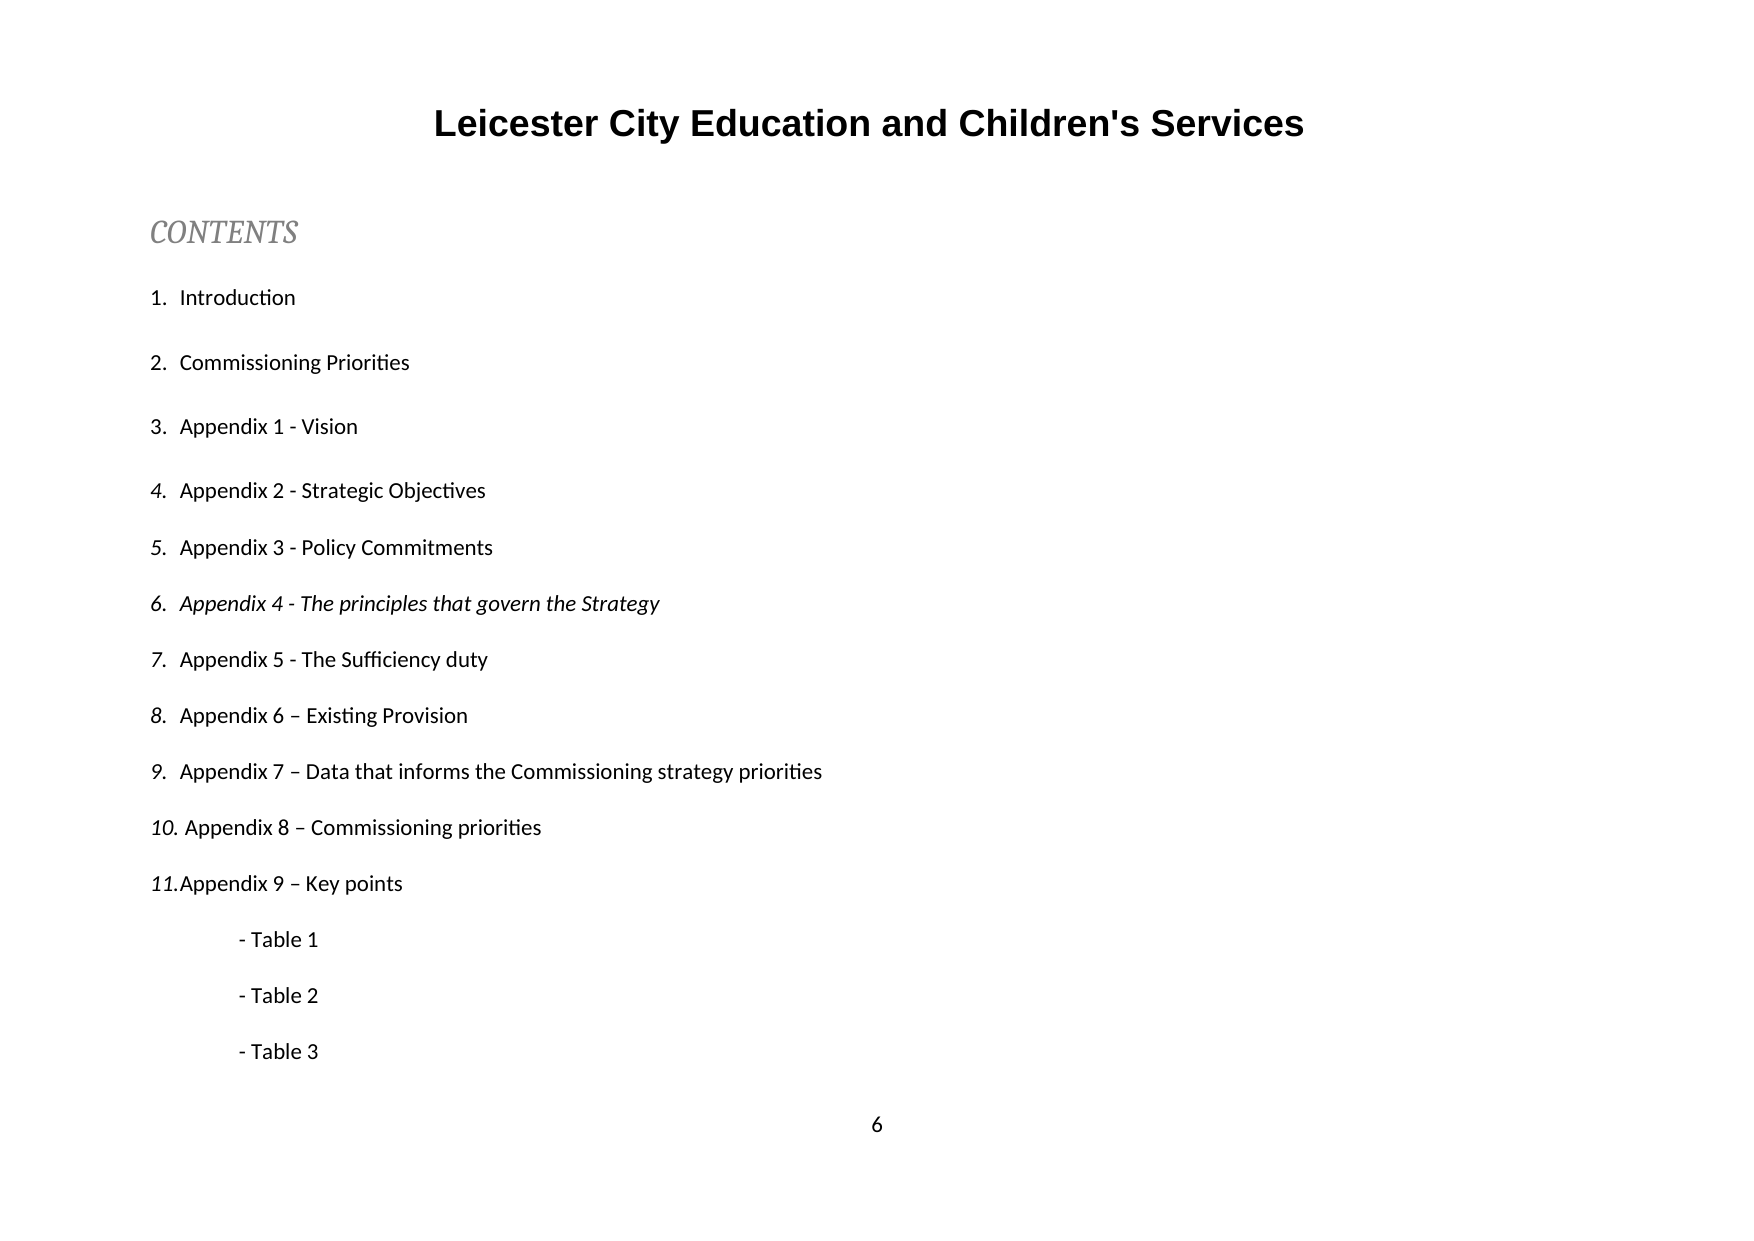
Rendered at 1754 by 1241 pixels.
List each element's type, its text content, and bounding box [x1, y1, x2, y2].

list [150, 869, 1604, 1065]
list Appendix 6 – Existing Provision [150, 701, 1604, 729]
list Appendix 8 – Commissioning priorities [150, 813, 1604, 841]
list Appendix 3 - Policy Commitments [150, 533, 1604, 561]
list Appendix 7 – Data that informs the Commissioning strategy priorities [150, 757, 1604, 785]
list Appendix 2 - Strategic Objectives [150, 477, 1604, 504]
list Appendix 5 - The Sufficiency duty [150, 645, 1604, 673]
title CONTENTS [150, 214, 1604, 252]
list Appendix 4 - The principles that govern the Strategy [150, 589, 1604, 617]
list Commissioning Priorities [150, 348, 1604, 376]
list Appendix 1 - Vision [150, 412, 1604, 440]
list Introduction [150, 283, 1604, 344]
